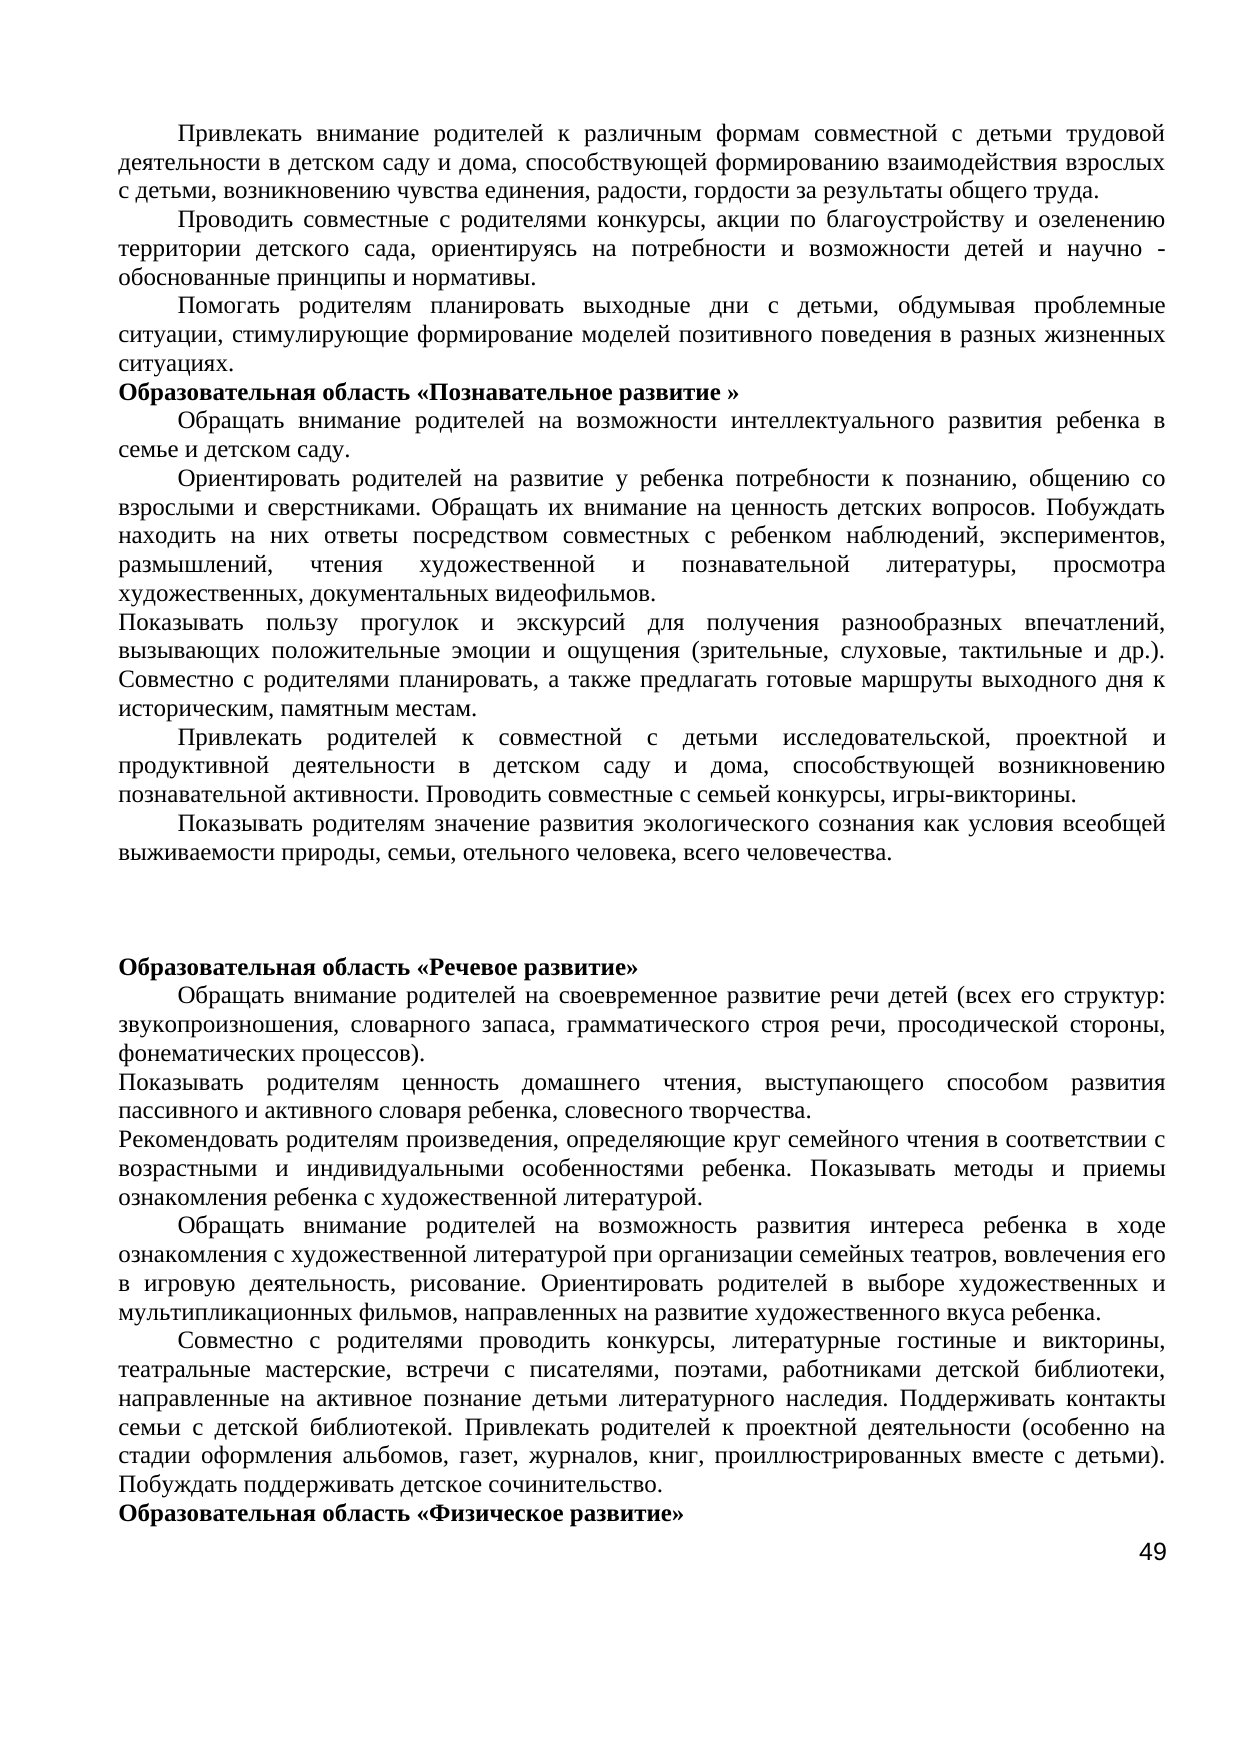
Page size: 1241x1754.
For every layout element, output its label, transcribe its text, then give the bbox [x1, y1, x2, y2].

text Рекомендовать родителям произведения, определяющие круг семейного чтения в соответствии с возрастными и индивидуальными особенностями ребенка. Показывать методы и приемы ознакомления ребенка с художественной литературой. [118, 1124, 1167, 1211]
text Совместно с родителями проводить конкурсы, литературные гостиные и викторины, театральные мастерские, встречи с писателями, поэтами, работниками детской библиотеки, направленные на активное познание детьми литературного наследия. Поддерживать контакты семьи с детской библиотекой. Привлекать родителей к проектной деятельности (особенно на стадии оформления альбомов, газет, журналов, книг, проиллюстрированных вместе с детьми). Побуждать поддерживать детское сочинительство. [118, 1326, 1167, 1498]
text Привлекать внимание родителей к различным формам совместной с детьми трудовой деятельности в детском саду и дома, способствующей формированию взаимодействия взрослых с детьми, возникновению чувства единения, радости, гордости за результаты общего труда. [118, 118, 1167, 204]
text Образовательная область «Физическое развитие» [118, 1498, 1167, 1527]
text Образовательная область «Познавательное развитие » [118, 377, 1167, 406]
text Показывать родителям значение развития экологического сознания как условия всеобщей выживаемости природы, семьи, отельного человека, всего человечества. [118, 808, 1167, 866]
text Обращать внимание родителей на возможности интеллектуального развития ребенка в семье и детском саду. [118, 406, 1167, 463]
text Ориентировать родителей на развитие у ребенка потребности к познанию, общению со взрослыми и сверстниками. Обращать их внимание на ценность детских вопросов. Побуждать находить на них ответы посредством совместных с ребенком наблюдений, экспериментов, размышлений, чтения художественной и познавательной литературы, просмотра художественных, документальных видеофильмов. [118, 463, 1167, 607]
text Помогать родителям планировать выходные дни с детьми, обдумывая проблемные ситуации, стимулирующие формирование моделей позитивного поведения в разных жизненных ситуациях. [118, 291, 1167, 377]
text Показывать пользу прогулок и экскурсий для получения разнообразных впечатлений, вызывающих положительные эмоции и ощущения (зрительные, слуховые, тактильные и др.). Совместно с родителями планировать, а также предлагать готовые маршруты выходного дня к историческим, памятным местам. [118, 607, 1167, 722]
text Показывать родителям ценность домашнего чтения, выступающего способом развития пассивного и активного словаря ребенка, словесного творчества. [118, 1067, 1167, 1124]
text Обращать внимание родителей на возможность развития интереса ребенка в ходе ознакомления с художественной литературой при организации семейных театров, вовлечения его в игровую деятельность, рисование. Ориентировать родителей в выборе художественных и мультипликационных фильмов, направленных на развитие художественного вкуса ребенка. [118, 1211, 1167, 1326]
text Привлекать родителей к совместной с детьми исследовательской, проектной и продуктивной деятельности в детском саду и дома, способствующей возникновению познавательной активности. Проводить совместные с семьей конкурсы, игры-викторины. [118, 722, 1167, 808]
text Проводить совместные с родителями конкурсы, акции по благоустройству и озеленению территории детского сада, ориентируясь на потребности и возможности детей и научно - обоснованные принципы и нормативы. [118, 204, 1167, 291]
text Образовательная область «Речевое развитие» [118, 952, 1167, 981]
text Обращать внимание родителей на своевременное развитие речи детей (всех его структур: звукопроизношения, словарного запаса, грамматического строя речи, просодической стороны, фонематических процессов). [118, 981, 1167, 1067]
